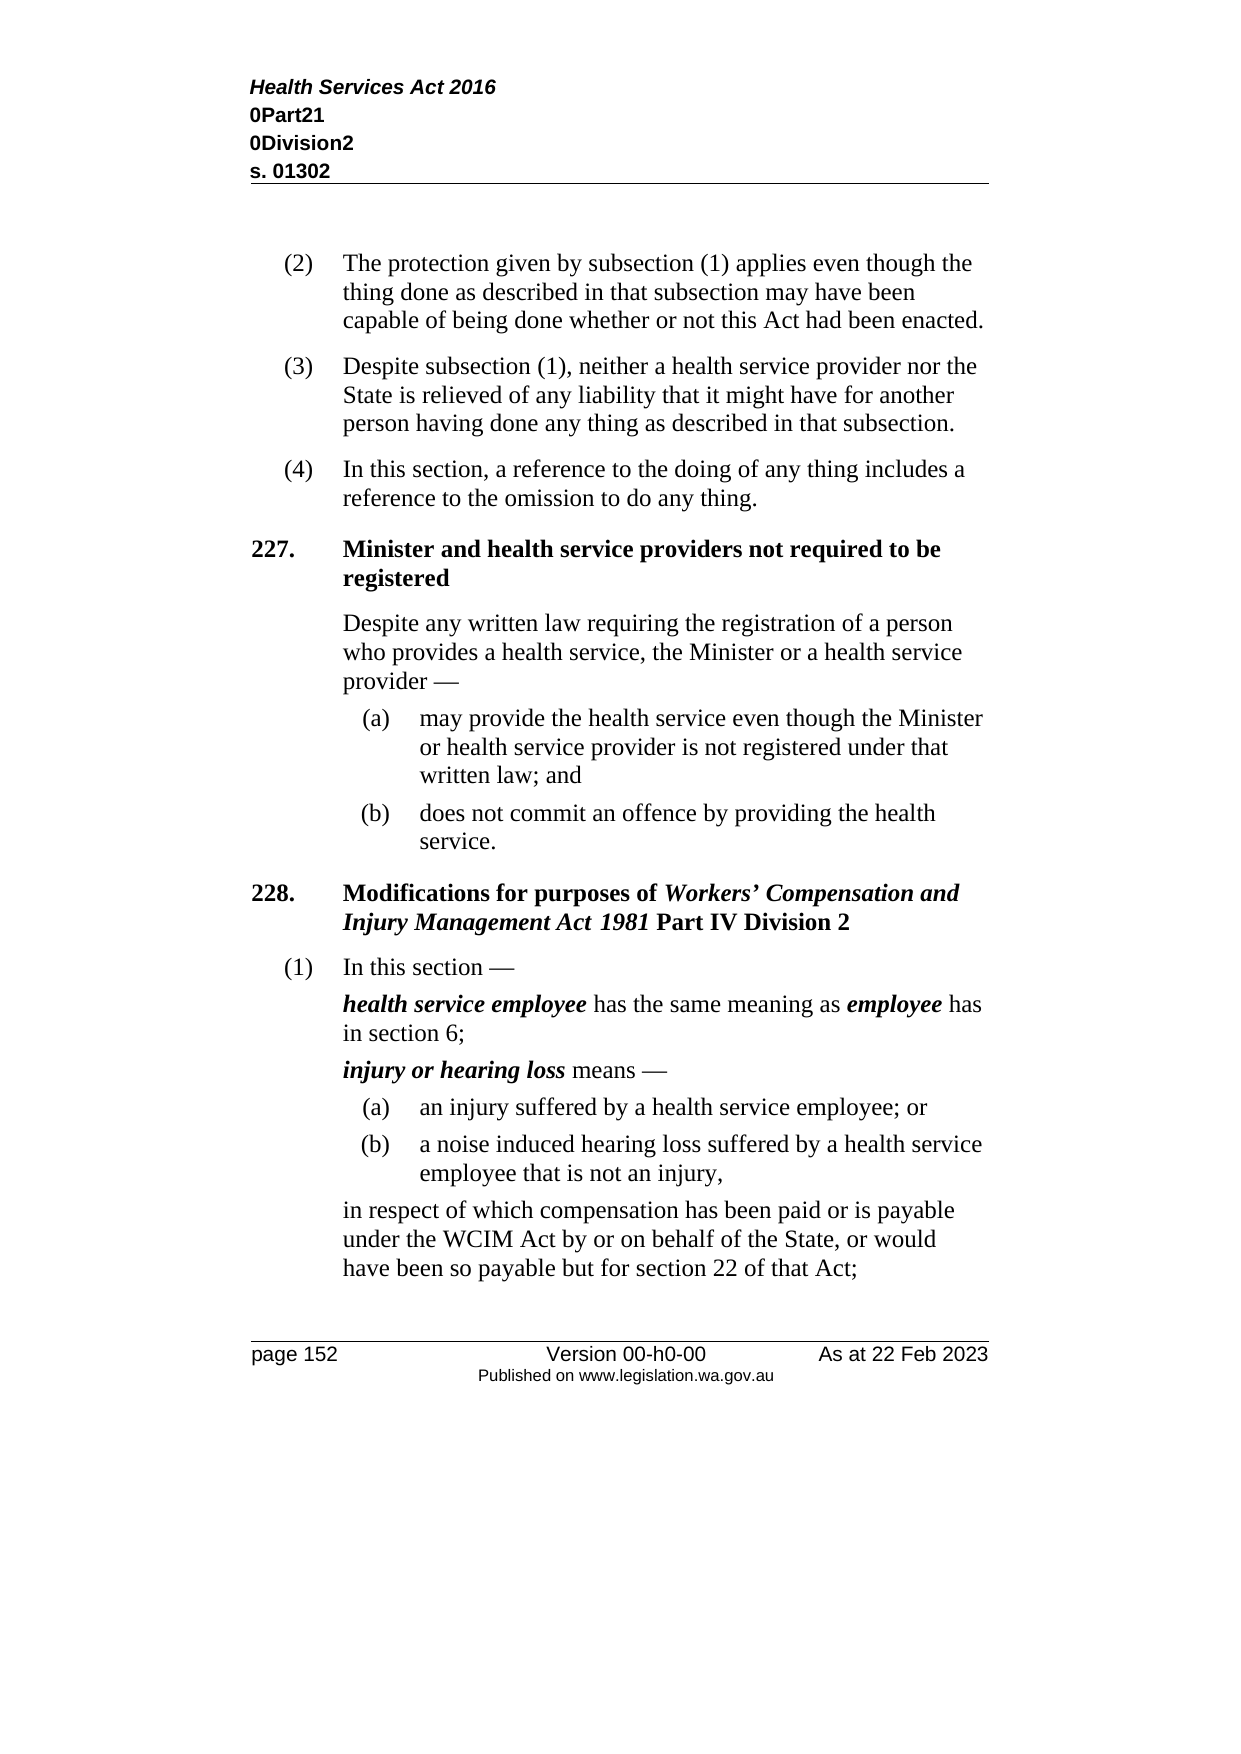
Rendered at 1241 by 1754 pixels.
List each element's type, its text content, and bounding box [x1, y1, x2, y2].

subtitle 228. Modifications for purposes of Workers’ Compensation and Injury Management Act 1981 Part IV Division 2 [251, 878, 989, 936]
text (4) In this section, a reference to the doing of any thing includes a reference to the omission to do any thing. [251, 454, 989, 511]
text (a) may provide the health service even though the Minister or health service provider is not registered under that written law; and [251, 703, 989, 789]
text (1) In this section — [251, 952, 989, 981]
text (2) The protection given by subsection (1) applies even though the thing done as described in that subsection may have been capable of being done whether or not this Act had been enacted. [251, 248, 989, 334]
text (b) a noise induced hearing loss suffered by a health service employee that is not an injury, [251, 1129, 989, 1187]
text (3) Despite subsection (1), neither a health service provider nor the State is relieved of any liability that it might have for another person having done any thing as described in that subsection. [251, 351, 989, 437]
text Despite any written law requiring the registration of a person who provides a health service, the Minister or a health service provider — [251, 608, 989, 695]
text injury or hearing loss means — [251, 1055, 989, 1084]
subtitle 227. Minister and health service providers not required to be registered [251, 534, 989, 592]
text (b) does not commit an offence by providing the health service. [251, 798, 989, 855]
text health service employee has the same meaning as employee has in section 6; [251, 989, 989, 1047]
text in respect of which compensation has been paid or is payable under the WCIM Act by or on behalf of the State, or would have been so payable but for section 22 of that Act; [251, 1195, 989, 1281]
text (a) an injury suffered by a health service employee; or [251, 1092, 989, 1121]
